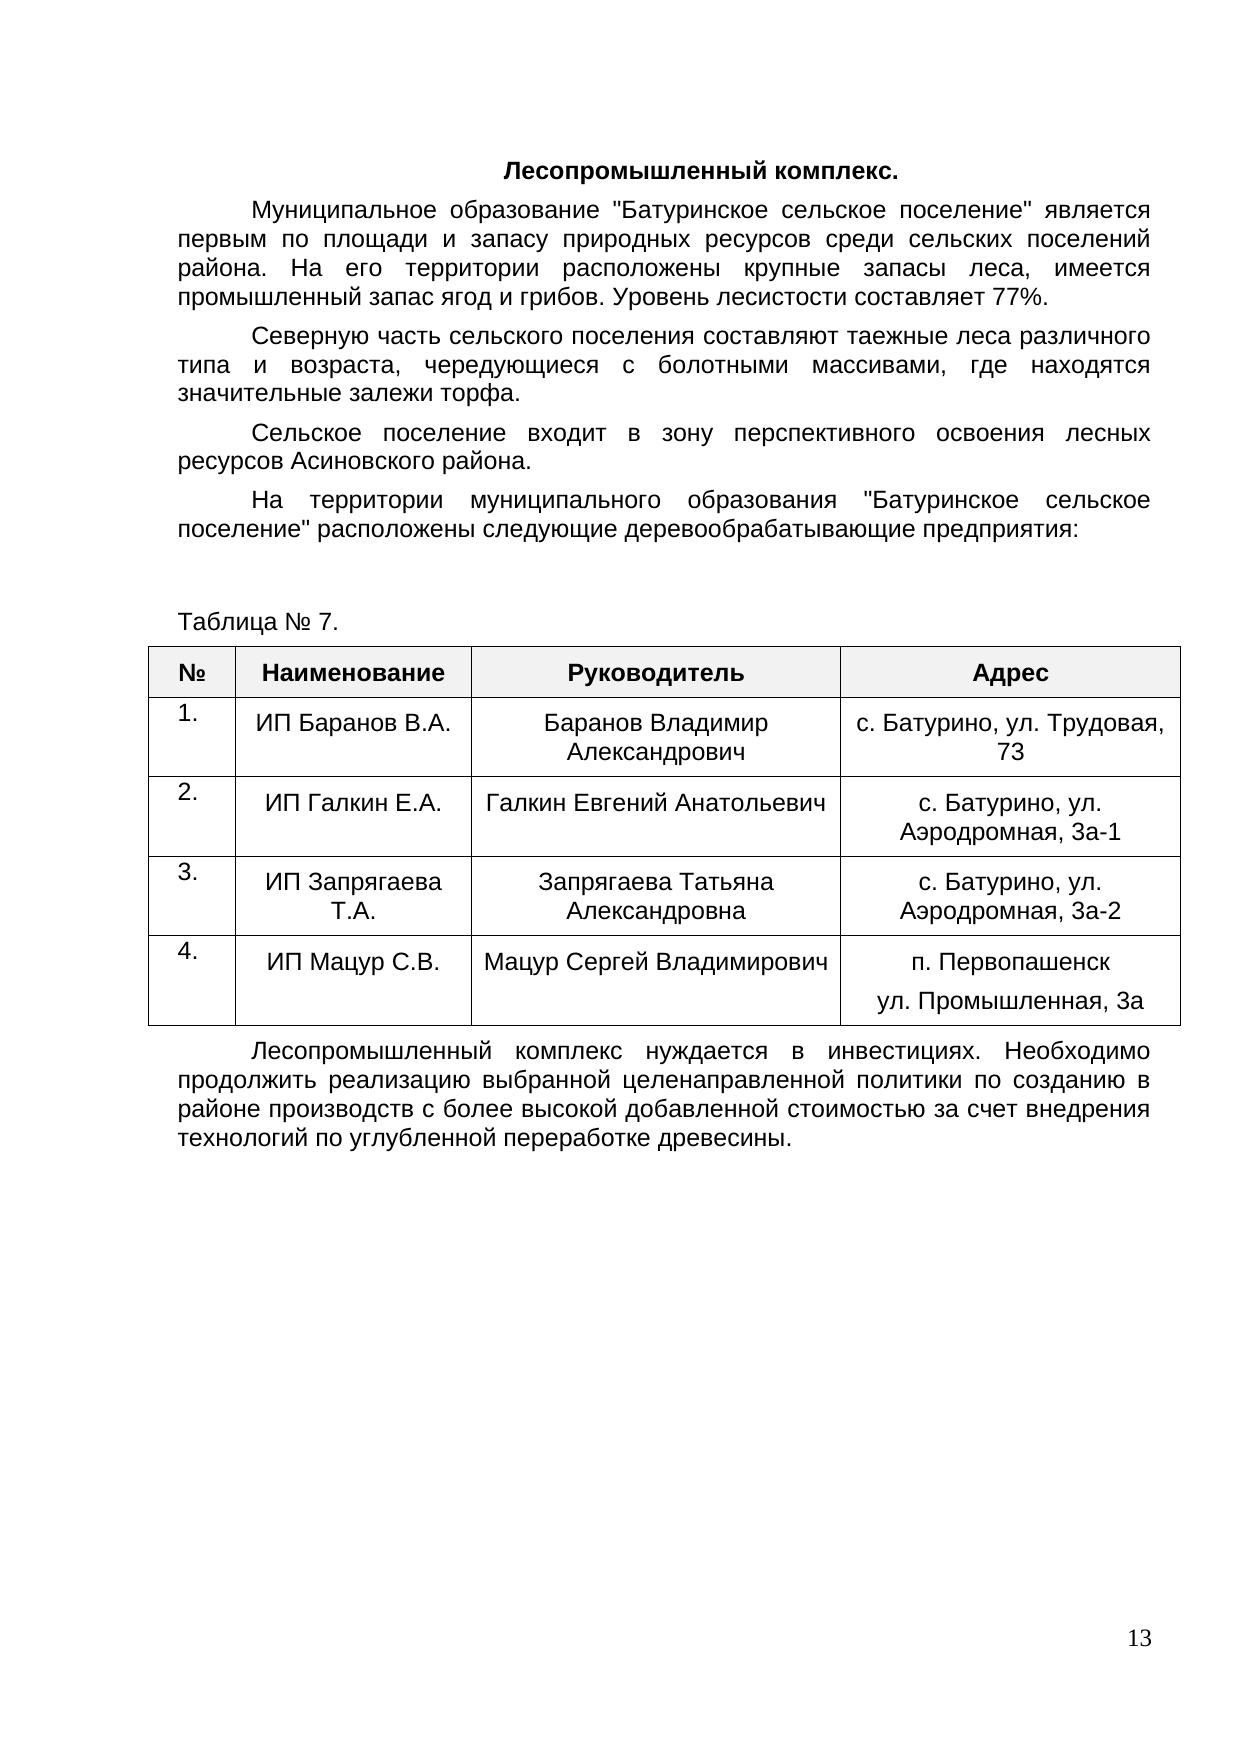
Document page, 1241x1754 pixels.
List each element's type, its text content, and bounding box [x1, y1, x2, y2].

table_header Адрес [841, 647, 1180, 697]
table_cell ИП Баранов В.А. [236, 698, 471, 776]
table_cell [149, 936, 235, 1025]
table_header Руководитель [472, 647, 840, 697]
table_cell п. Первопашенск ул. Промышленная, 3а [841, 936, 1180, 1025]
table_cell ИП Мацур С.В. [236, 936, 471, 1025]
table_cell с. Батурино, ул. Трудовая, 73 [841, 698, 1180, 776]
text Таблица № 7. [177, 607, 1152, 636]
table_cell Мацур Сергей Владимирович [472, 936, 840, 1025]
text Муниципальное образование "Батуринское сельское поселение" является первым по площади и запасу природных ресурсов среди сельских поселений района. На его территории расположены крупные запасы леса, имеется промышленный запас ягод и грибов. Уровень лесистости составляет 77%. [177, 195, 1152, 310]
text На территории муниципального образования "Батуринское сельское поселение" расположены следующие деревообрабатывающие предприятия: [177, 485, 1152, 543]
text Северную часть сельского поселения составляют таежные леса различного типа и возраста, чередующиеся с болотными массивами, где находятся значительные залежи торфа. [177, 321, 1152, 407]
table_cell Баранов Владимир Александрович [472, 698, 840, 776]
table_cell [149, 698, 235, 776]
text Сельское поселение входит в зону перспективного освоения лесных ресурсов Асиновского района. [177, 417, 1152, 475]
table_cell Запрягаева Татьяна Александровна [472, 857, 840, 935]
table_header № [149, 647, 235, 697]
table_header Наименование [236, 647, 471, 697]
table_cell Галкин Евгений Анатольевич [472, 777, 840, 856]
table_cell ИП Запрягаева Т.А. [236, 857, 471, 935]
table_cell с. Батурино, ул. Аэродромная, 3а-1 [841, 777, 1180, 856]
text Лесопромышленный комплекс нуждается в инвестициях. Необходимо продолжить реализацию выбранной целенаправленной политики по созданию в районе производств с более высокой добавленной стоимостью за счет внедрения технологий по углубленной переработке древесины. [177, 1036, 1152, 1151]
table_cell [149, 857, 235, 935]
text Лесопромышленный комплекс. [177, 156, 1152, 185]
table_cell ИП Галкин Е.А. [236, 777, 471, 856]
table_cell с. Батурино, ул. Аэродромная, 3а-2 [841, 857, 1180, 935]
table_cell [149, 777, 235, 856]
